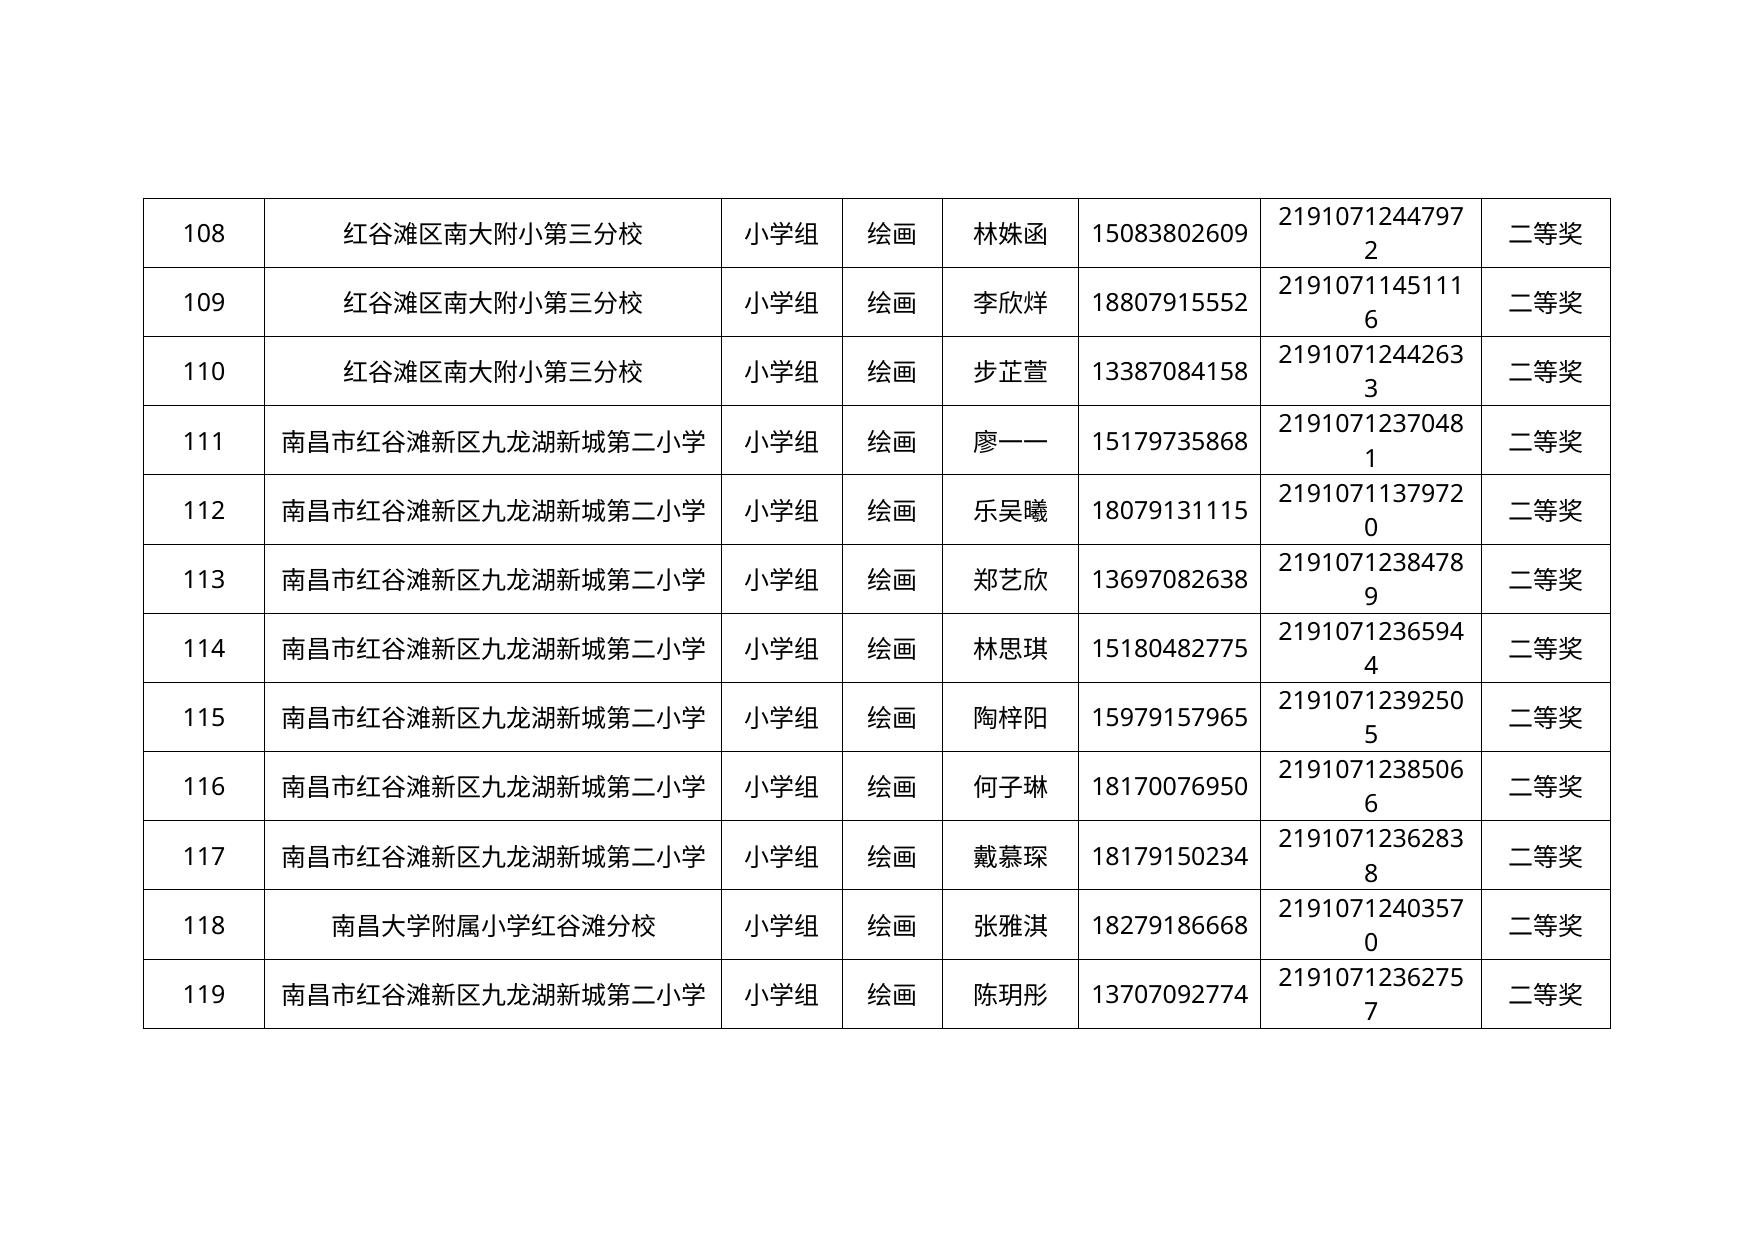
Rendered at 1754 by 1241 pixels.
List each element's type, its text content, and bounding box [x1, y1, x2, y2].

table_cell 绘画 [843, 683, 942, 751]
table_cell 红谷滩区南大附小第三分校 [265, 199, 721, 267]
table_cell [144, 337, 264, 405]
table_cell 21910712384789 [1261, 545, 1481, 613]
table_cell 李欣烊 [943, 268, 1078, 336]
table_cell 21910712447972 [1261, 199, 1481, 267]
table_cell 陶梓阳 [943, 683, 1078, 751]
table_cell 21910712385066 [1261, 752, 1481, 820]
table_cell 绘画 [843, 890, 942, 958]
table_cell 步芷萱 [943, 337, 1078, 405]
table_cell 南昌市红谷滩新区九龙湖新城第二小学 [265, 960, 721, 1028]
table_cell 红谷滩区南大附小第三分校 [265, 337, 721, 405]
table_cell 乐吴曦 [943, 475, 1078, 543]
table_cell 绘画 [843, 821, 942, 889]
table_cell [144, 821, 264, 889]
table_cell [144, 752, 264, 820]
table_cell 南昌市红谷滩新区九龙湖新城第二小学 [265, 821, 721, 889]
table_cell 郑艺欣 [943, 545, 1078, 613]
table_cell 绘画 [843, 960, 942, 1028]
table_cell 二等奖 [1482, 614, 1610, 682]
table_cell 南昌市红谷滩新区九龙湖新城第二小学 [265, 475, 721, 543]
table_cell 二等奖 [1482, 199, 1610, 267]
table_cell [144, 406, 264, 474]
table_cell 林思琪 [943, 614, 1078, 682]
table_cell [144, 960, 264, 1028]
table_cell 18079131115 [1079, 475, 1260, 543]
table_cell 13697082638 [1079, 545, 1260, 613]
table_cell 绘画 [843, 406, 942, 474]
table_cell [144, 268, 264, 336]
table_cell 南昌市红谷滩新区九龙湖新城第二小学 [265, 683, 721, 751]
table_cell 南昌市红谷滩新区九龙湖新城第二小学 [265, 545, 721, 613]
table_cell 15180482775 [1079, 614, 1260, 682]
table_cell 绘画 [843, 614, 942, 682]
table_cell 小学组 [722, 960, 842, 1028]
table_cell 二等奖 [1482, 821, 1610, 889]
table_cell 小学组 [722, 683, 842, 751]
table_cell 小学组 [722, 545, 842, 613]
table_cell 15179735868 [1079, 406, 1260, 474]
table_cell 18279186668 [1079, 890, 1260, 958]
table_cell [144, 475, 264, 543]
table_cell 何子琳 [943, 752, 1078, 820]
table_cell 21910712362757 [1261, 960, 1481, 1028]
table_cell 小学组 [722, 199, 842, 267]
table_cell 21910712362838 [1261, 821, 1481, 889]
table_cell 二等奖 [1482, 890, 1610, 958]
table_cell 南昌市红谷滩新区九龙湖新城第二小学 [265, 752, 721, 820]
table_cell 小学组 [722, 475, 842, 543]
table_cell 18170076950 [1079, 752, 1260, 820]
table_cell 绘画 [843, 475, 942, 543]
table_cell 绘画 [843, 545, 942, 613]
table_cell 21910712403570 [1261, 890, 1481, 958]
table_cell 廖一一 [943, 406, 1078, 474]
table_cell 戴慕琛 [943, 821, 1078, 889]
table_cell 13387084158 [1079, 337, 1260, 405]
table_cell 南昌市红谷滩新区九龙湖新城第二小学 [265, 406, 721, 474]
table_cell 绘画 [843, 199, 942, 267]
table_cell [144, 890, 264, 958]
table_cell 二等奖 [1482, 406, 1610, 474]
table_cell 21910712365944 [1261, 614, 1481, 682]
table_cell 小学组 [722, 821, 842, 889]
table_cell 小学组 [722, 890, 842, 958]
table_cell 林姝函 [943, 199, 1078, 267]
table_cell 红谷滩区南大附小第三分校 [265, 268, 721, 336]
table_cell 南昌市红谷滩新区九龙湖新城第二小学 [265, 614, 721, 682]
table_cell 张雅淇 [943, 890, 1078, 958]
table_cell 18179150234 [1079, 821, 1260, 889]
table_cell 小学组 [722, 614, 842, 682]
table_cell [144, 614, 264, 682]
table_cell 小学组 [722, 337, 842, 405]
table_cell 二等奖 [1482, 960, 1610, 1028]
table_cell 绘画 [843, 337, 942, 405]
table_cell [144, 545, 264, 613]
table_cell 18807915552 [1079, 268, 1260, 336]
table_cell 二等奖 [1482, 752, 1610, 820]
table_cell [144, 683, 264, 751]
table_cell 13707092774 [1079, 960, 1260, 1028]
table_cell 小学组 [722, 752, 842, 820]
table_cell 陈玥彤 [943, 960, 1078, 1028]
table_cell 15979157965 [1079, 683, 1260, 751]
table_cell 二等奖 [1482, 683, 1610, 751]
table_cell [144, 199, 264, 267]
table_cell 二等奖 [1482, 337, 1610, 405]
table_cell 小学组 [722, 406, 842, 474]
table_cell 绘画 [843, 268, 942, 336]
table_cell 21910712370481 [1261, 406, 1481, 474]
table_cell 15083802609 [1079, 199, 1260, 267]
table_cell 绘画 [843, 752, 942, 820]
table_cell 21910711379720 [1261, 475, 1481, 543]
table_cell 二等奖 [1482, 268, 1610, 336]
table_cell 二等奖 [1482, 475, 1610, 543]
table_cell 21910711451116 [1261, 268, 1481, 336]
table_cell 二等奖 [1482, 545, 1610, 613]
table_cell 21910712442633 [1261, 337, 1481, 405]
table_cell 21910712392505 [1261, 683, 1481, 751]
table_cell 南昌大学附属小学红谷滩分校 [265, 890, 721, 958]
table_cell 小学组 [722, 268, 842, 336]
